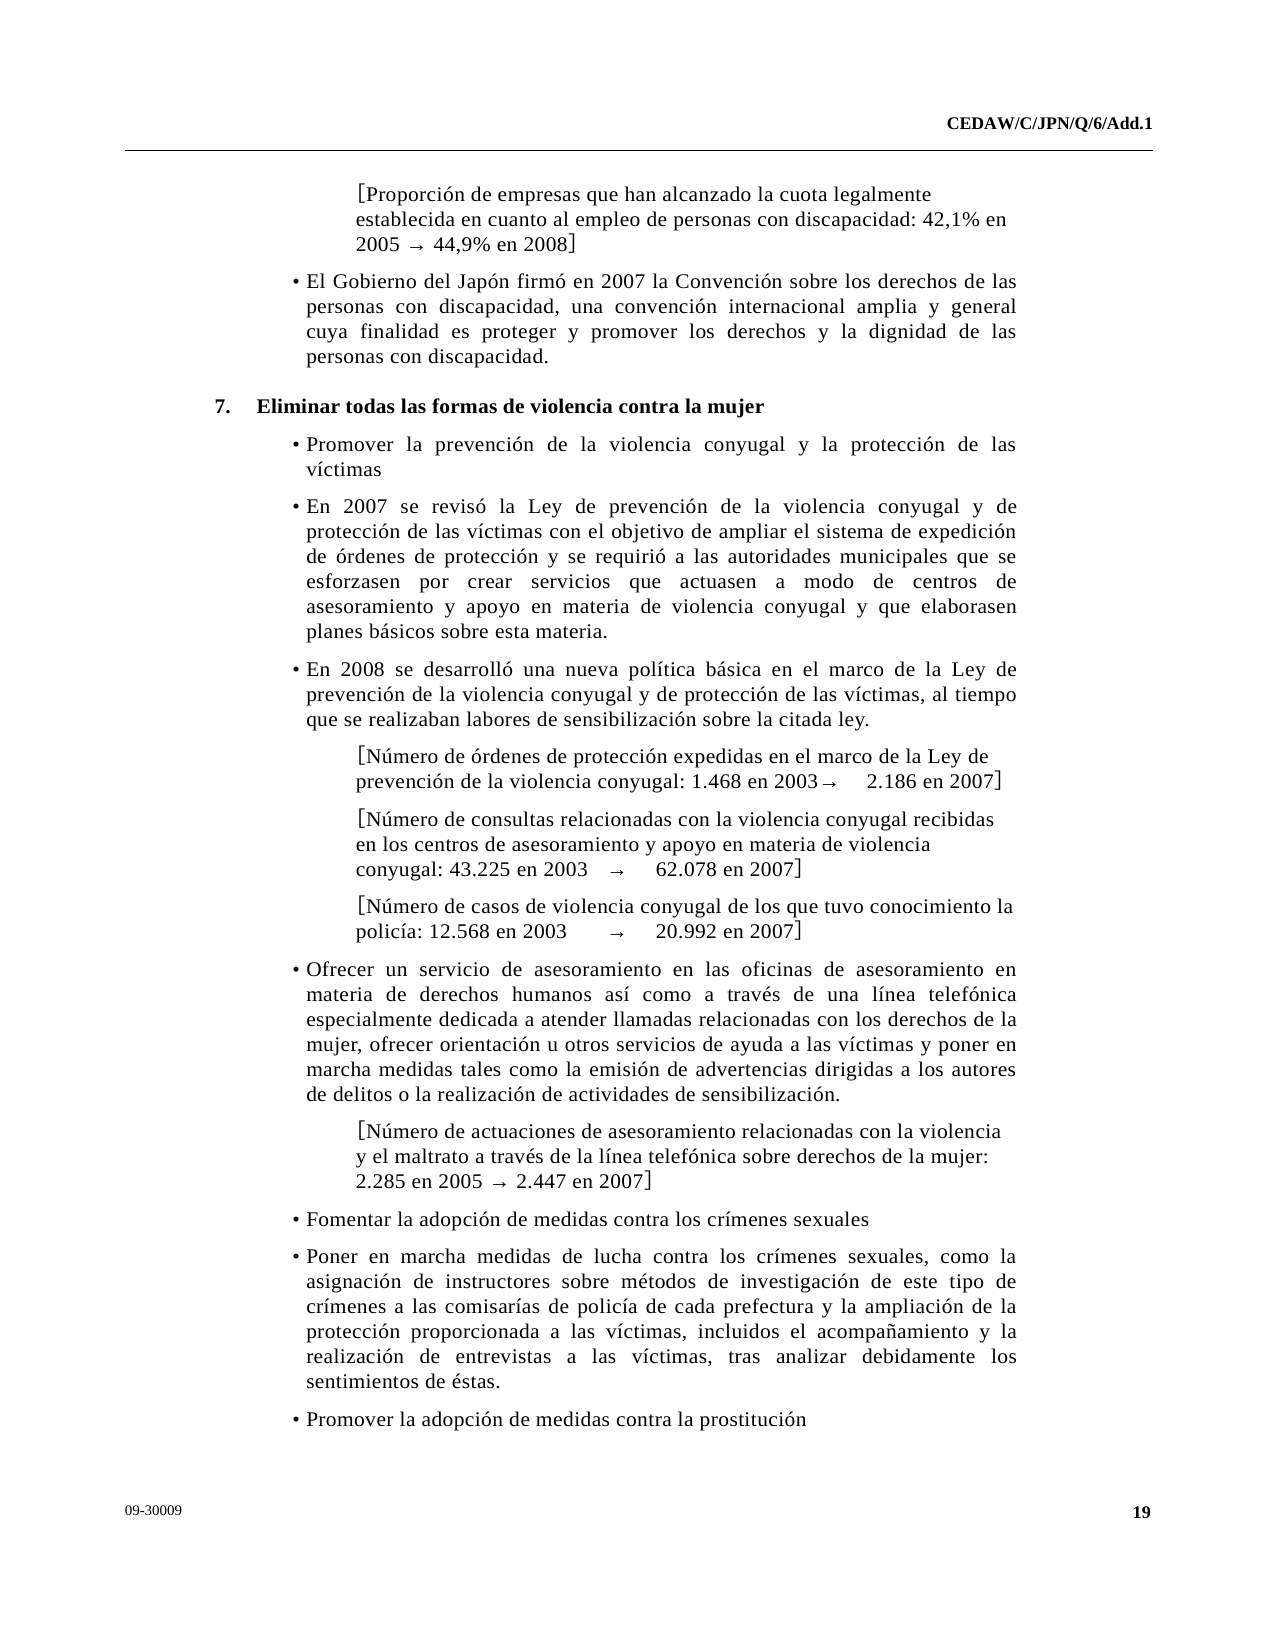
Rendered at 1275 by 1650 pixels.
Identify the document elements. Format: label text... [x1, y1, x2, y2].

text • En 2008 se desarrolló una nueva política básica en el marco de la Ley de prevención de la violencia conyugal y de protección de las víctimas, al tiempo que se realizaban labores de sensibilización sobre la citada ley. [256, 656, 1018, 731]
text • Poner en marcha medidas de lucha contra los crímenes sexuales, como la asignación de instructores sobre métodos de investigación de este tipo de crímenes a las comisarías de policía de cada prefectura y la ampliación de la protección proporcionada a las víctimas, incluidos el acompañamiento y la realización de entrevistas a las víctimas, tras analizar debidamente los sentimientos de éstas. [256, 1244, 1018, 1394]
text 7. Eliminar todas las formas de violencia contra la mujer [124, 394, 1019, 419]
text ［Número de actuaciones de asesoramiento relacionadas con la violencia y el maltrato a través de la línea telefónica sobre derechos de la mujer: 2.285 en 2005 → 2.447 en 2007］ [256, 1119, 1018, 1194]
text • Ofrecer un servicio de asesoramiento en las oficinas de asesoramiento en materia de derechos humanos así como a través de una línea telefónica especialmente dedicada a atender llamadas relacionadas con los derechos de la mujer, ofrecer orientación u otros servicios de ayuda a las víctimas y poner en marcha medidas tales como la emisión de advertencias dirigidas a los autores de delitos o la realización de actividades de sensibilización. [256, 956, 1018, 1106]
text ［Número de órdenes de protección expedidas en el marco de la Ley de prevención de la violencia conyugal: 1.468 en 2003→ 2.186 en 2007］ [256, 744, 1018, 794]
text • El Gobierno del Japón firmó en 2007 la Convención sobre los derechos de las personas con discapacidad, una convención internacional amplia y general cuya finalidad es proteger y promover los derechos y la dignidad de las personas con discapacidad. [256, 269, 1018, 369]
text ［Número de casos de violencia conyugal de los que tuvo conocimiento la policía: 12.568 en 2003 → 20.992 en 2007］ [256, 894, 1018, 944]
text • Promover la prevención de la violencia conyugal y la protección de las víctimas [256, 431, 1018, 481]
text • Fomentar la adopción de medidas contra los crímenes sexuales [256, 1206, 1018, 1231]
text ［Número de consultas relacionadas con la violencia conyugal recibidas en los centros de asesoramiento y apoyo en materia de violencia conyugal: 43.225 en 2003 → 62.078 en 2007］ [256, 806, 1018, 881]
text • Promover la adopción de medidas contra la prostitución [256, 1406, 1018, 1431]
text ［Proporción de empresas que han alcanzado la cuota legalmente establecida en cuanto al empleo de personas con discapacidad: 42,1% en 2005 → 44,9% en 2008］ [256, 181, 1018, 256]
text • En 2007 se revisó la Ley de prevención de la violencia conyugal y de protección de las víctimas con el objetivo de ampliar el sistema de expedición de órdenes de protección y se requirió a las autoridades municipales que se esforzasen por crear servicios que actuasen a modo de centros de asesoramiento y apoyo en materia de violencia conyugal y que elaborasen planes básicos sobre esta materia. [256, 494, 1018, 644]
